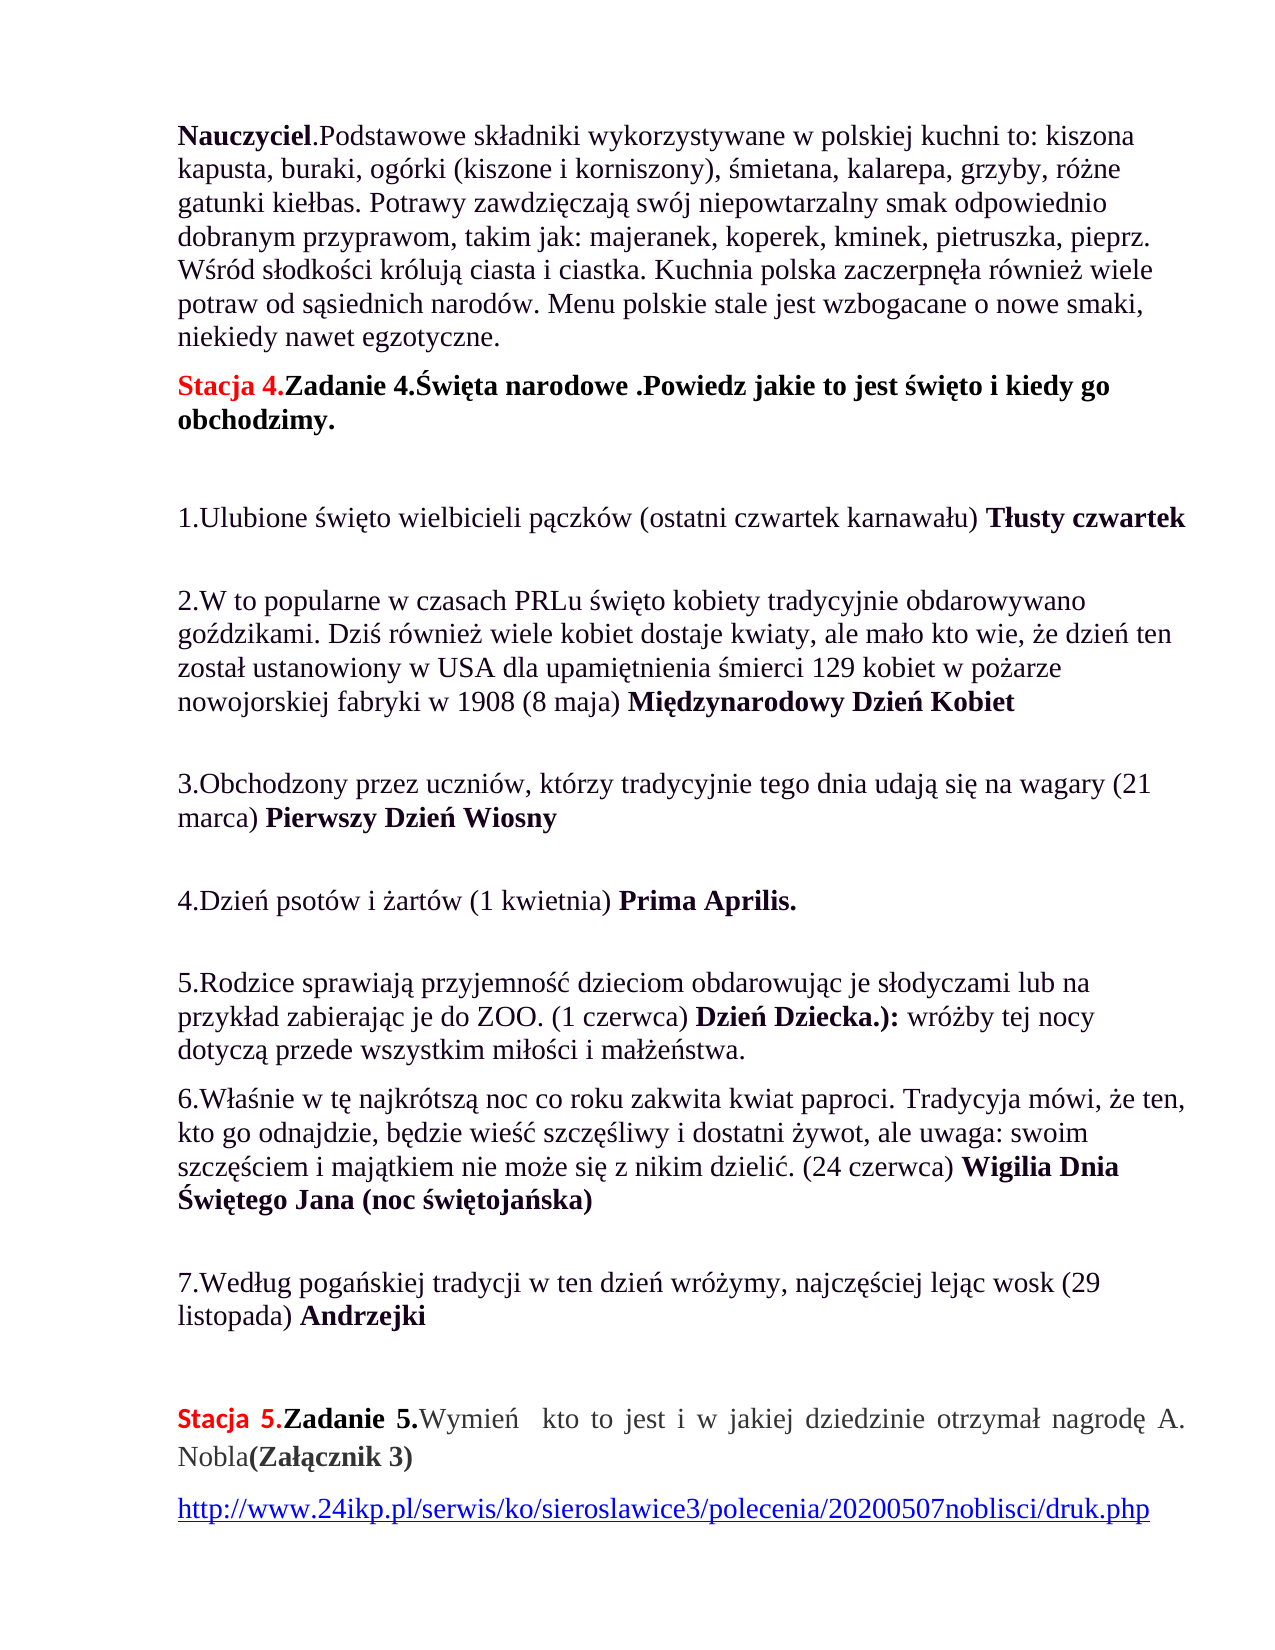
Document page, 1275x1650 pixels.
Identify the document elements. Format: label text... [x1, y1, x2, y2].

text Stacja 5.Zadanie 5.Wymień kto to jest i w jakiej dziedzinie otrzymał nagrodę A. Nobla(Załącznik 3) [177, 1401, 1186, 1472]
text 5.Rodzice sprawiają przyjemność dzieciom obdarowując je słodyczami lub na przykład zabierając je do ZOO. (1 czerwca) Dzień Dziecka.): wróżby tej nocy dotyczą przede wszystkim miłości i małżeństwa. [177, 932, 1186, 1066]
text 2.W to popularne w czasach PRLu święto kobiety tradycyjnie obdarowywano goździkami. Dziś również wiele kobiet dostaje kwiaty, ale mało kto wie, że dzień ten został ustanowiony w USA dla upamiętnienia śmierci 129 kobiet w pożarze nowojorskiej fabryki w 1908 (8 maja) Międzynarodowy Dzień Kobiet [177, 549, 1186, 717]
text 7.Według pogańskiej tradycji w ten dzień wróżymy, najczęściej lejąc wosk (29 listopada) Andrzejki [177, 1231, 1186, 1332]
text Stacja 4.Zadanie 4.Święta narodowe .Powiedz jakie to jest święto i kiedy go obchodzimy. [177, 368, 1186, 436]
text Nauczyciel.Podstawowe składniki wykorzystywane w polskiej kuchni to: kiszona kapusta, buraki, ogórki (kiszone i korniszony), śmietana, kalarepa, grzyby, różne gatunki kiełbas. Potrawy zawdzięczają swój niepowtarzalny smak odpowiednio dobranym przyprawom, takim jak: majeranek, koperek, kminek, pietruszka, pieprz. Wśród słodkości królują ciasta i ciastka. Kuchnia polska zaczerpnęła również wiele potraw od sąsiednich narodów. Menu polskie stale jest wzbogacane o nowe smaki, niekiedy nawet egzotyczne. [177, 118, 1186, 353]
text http://www.24ikp.pl/serwis/ko/sieroslawice3/polecenia/20200507noblisci/druk.php [177, 1492, 1186, 1525]
text 1.Ulubione święto wielbicieli pączków (ostatni czwartek karnawału) Tłusty czwartek [177, 500, 1186, 534]
text 6.Właśnie w tę najkrótszą noc co roku zakwita kwiat paproci. Tradycyja mówi, że ten, kto go odnajdzie, będzie wieść szczęśliwy i dostatni żywot, ale uwaga: swoim szczęściem i majątkiem nie może się z nikim dzielić. (24 czerwca) Wigilia Dnia Świętego Jana (noc świętojańska) [177, 1082, 1186, 1216]
text 3.Obchodzony przez uczniów, którzy tradycyjnie tego dnia udają się na wagary (21 marca) Pierwszy Dzień Wiosny [177, 733, 1186, 833]
text 4.Dzień psotów i żartów (1 kwietnia) Prima Aprilis. [177, 849, 1186, 916]
